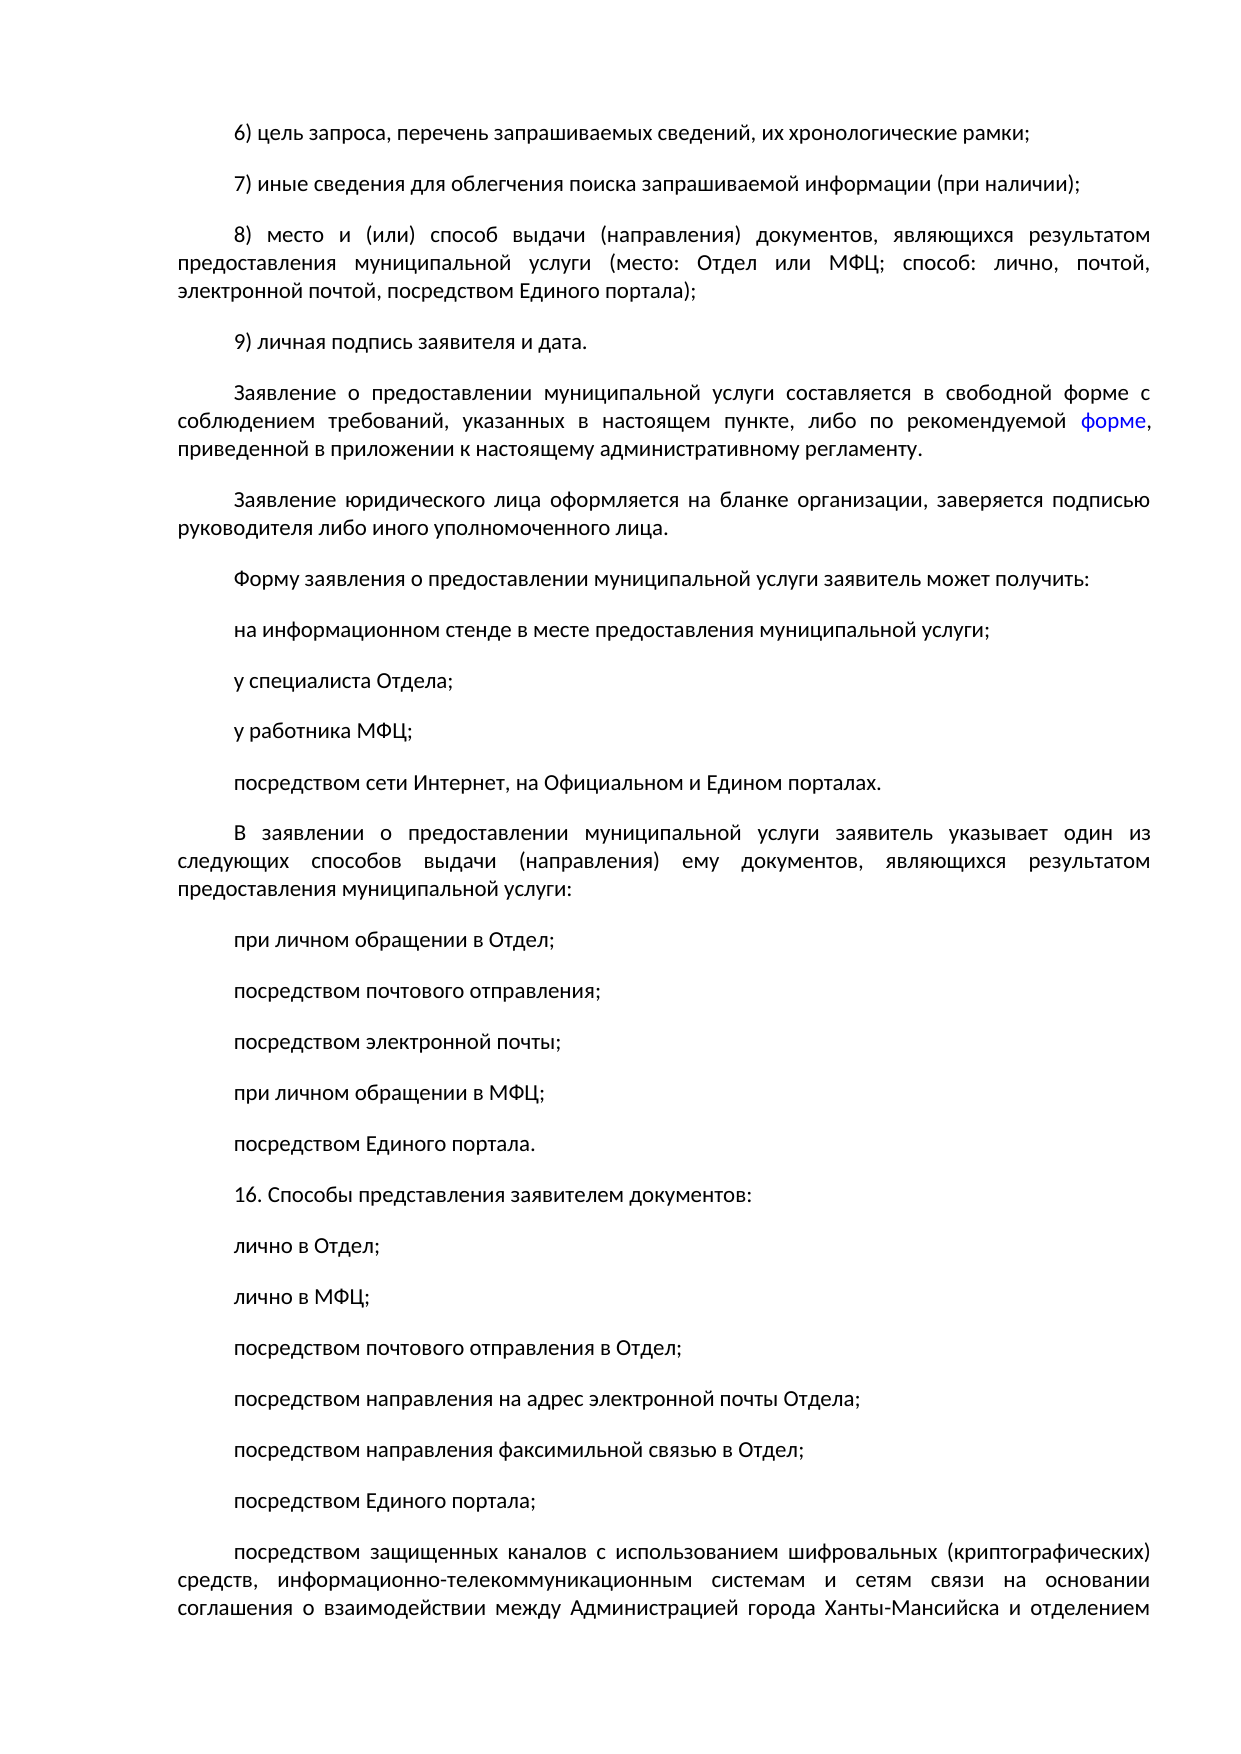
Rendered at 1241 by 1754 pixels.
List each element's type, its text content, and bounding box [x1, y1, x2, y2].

text посредством направления на адрес электронной почты Отдела; [177, 1384, 1152, 1412]
text лично в МФЦ; [177, 1282, 1152, 1310]
text у специалиста Отдела; [177, 666, 1152, 694]
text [177, 1537, 1152, 1621]
text на информационном стенде в месте предоставления муниципальной услуги; [177, 615, 1152, 643]
text 8) место и (или) способ выдачи (направления) документов, являющихся результатом предоставления муниципальной услуги (место: Отдел или МФЦ; способ: лично, почтой, электронной почтой, посредством Единого портала); [177, 220, 1152, 304]
text посредством Единого портала; [177, 1486, 1152, 1514]
text посредством электронной почты; [177, 1027, 1152, 1055]
text при личном обращении в МФЦ; [177, 1078, 1152, 1106]
text лично в Отдел; [177, 1231, 1152, 1259]
text Заявление юридического лица оформляется на бланке организации, заверяется подписью руководителя либо иного уполномоченного лица. [177, 485, 1152, 541]
text Заявление о предоставлении муниципальной услуги составляется в свободной форме с соблюдением требований, указанных в настоящем пункте, либо по рекомендуемой форме, приведенной в приложении к настоящему административному регламенту. [177, 378, 1152, 462]
text 6) цель запроса, перечень запрашиваемых сведений, их хронологические рамки; [177, 118, 1152, 146]
text посредством направления факсимильной связью в Отдел; [177, 1435, 1152, 1463]
text Форму заявления о предоставлении муниципальной услуги заявитель может получить: [177, 564, 1152, 592]
text посредством Единого портала. [177, 1129, 1152, 1157]
text у работника МФЦ; [177, 717, 1152, 745]
text 7) иные сведения для облегчения поиска запрашиваемой информации (при наличии); [177, 169, 1152, 197]
text посредством почтового отправления; [177, 976, 1152, 1004]
text В заявлении о предоставлении муниципальной услуги заявитель указывает один из следующих способов выдачи (направления) ему документов, являющихся результатом предоставления муниципальной услуги: [177, 818, 1152, 903]
text посредством сети Интернет, на Официальном и Едином порталах. [177, 768, 1152, 796]
text 16. Способы представления заявителем документов: [177, 1180, 1152, 1208]
text при личном обращении в Отдел; [177, 926, 1152, 953]
text посредством почтового отправления в Отдел; [177, 1333, 1152, 1361]
text 9) личная подпись заявителя и дата. [177, 327, 1152, 355]
